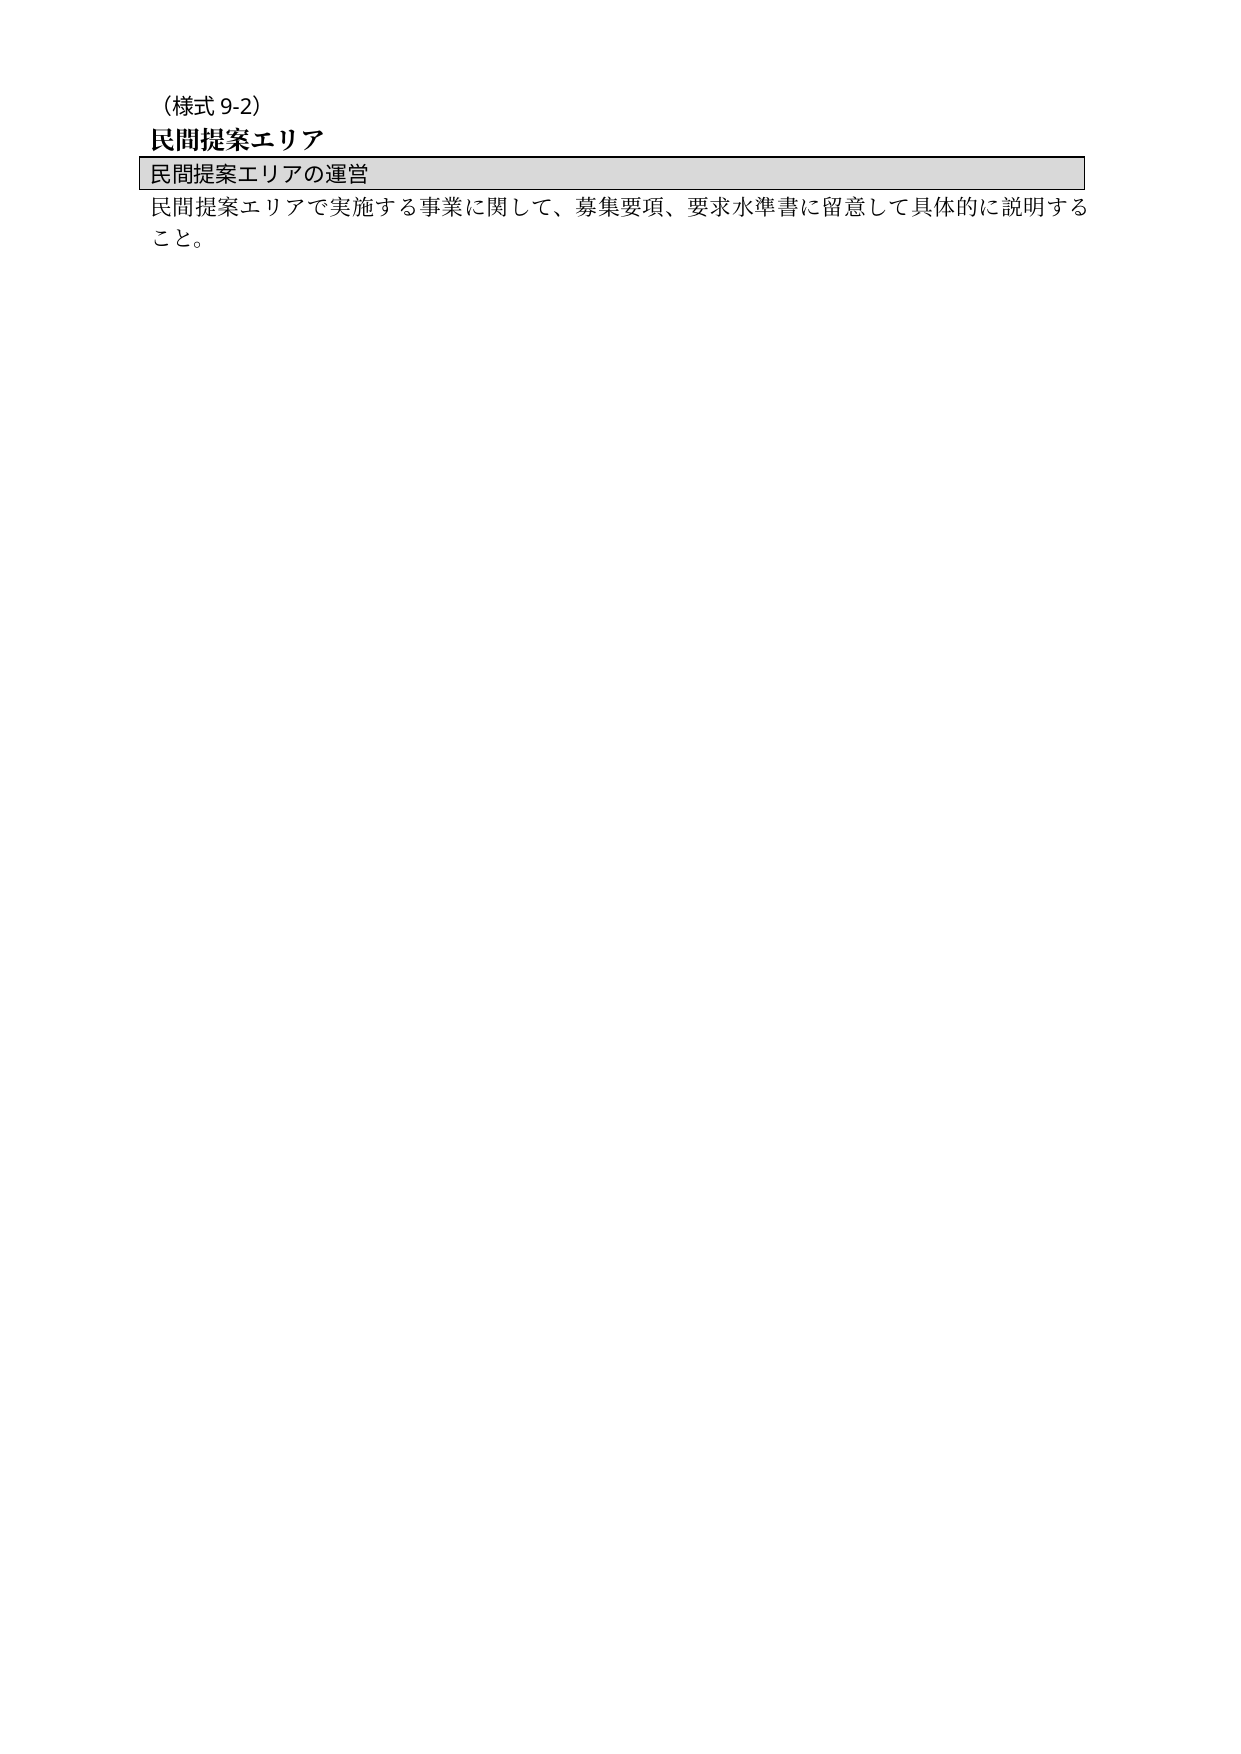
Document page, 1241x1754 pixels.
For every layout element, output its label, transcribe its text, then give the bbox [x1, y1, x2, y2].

text 民間提案エリアで実施する事業に関して、募集要項、要求水準書に留意して具体的に説明すること。 [150, 190, 1090, 253]
table_header 民間提案エリアの運営 [140, 158, 1084, 189]
text 民間提案エリア [150, 120, 998, 156]
